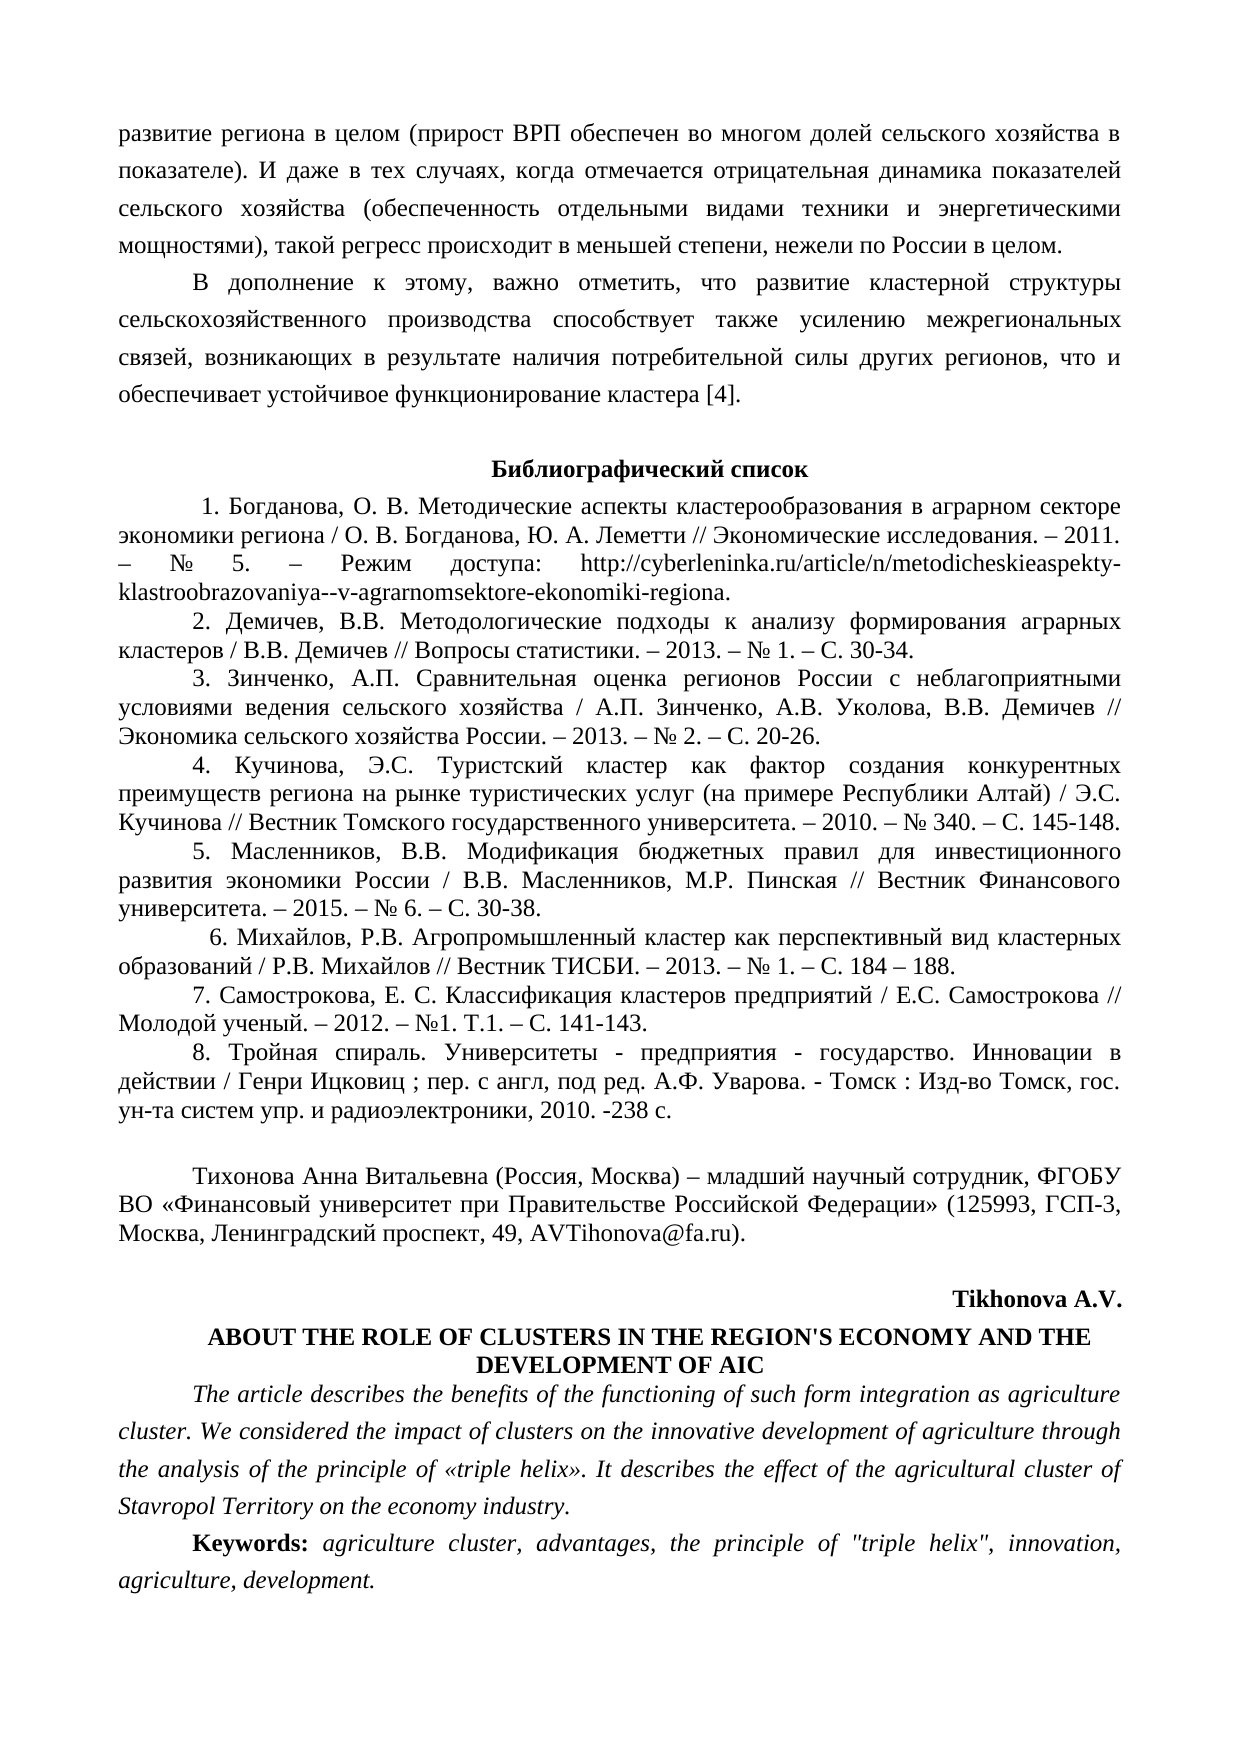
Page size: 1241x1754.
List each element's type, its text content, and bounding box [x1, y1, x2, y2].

text The article describes the benefits of the functioning of such form integration as agriculture cluster. We considered the impact of clusters on the innovative development of agriculture through the analysis of the principle of «triple helix». It describes the effect of the agricultural cluster of Stavropol Territory on the economy industry. [118, 1379, 1122, 1520]
text 2. Демичев, В.В. Методологические подходы к анализу формирования аграрных кластеров / В.В. Демичев // Вопросы статистики. – 2013. – № 1. – С. 30-34. [118, 606, 1122, 663]
text Keywords: agriculture cluster, advantages, the principle of "triple helix", innovation, agriculture, development. [118, 1528, 1122, 1594]
text В дополнение к этому, важно отметить, что развитие кластерной структуры сельскохозяйственного производства способствует также усилению межрегиональных связей, возникающих в результате наличия потребительной силы других регионов, что и обеспечивает устойчивое функционирование кластера [4]. [118, 267, 1122, 408]
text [118, 118, 1122, 259]
text 3. Зинченко, А.П. Сравнительная оценка регионов России с неблагоприятными условиями ведения сельского хозяйства / А.П. Зинченко, А.В. Уколова, В.В. Демичев // Экономика сельского хозяйства России. – 2013. – № 2. – С. 20-26. [118, 663, 1122, 750]
text Тихонова Анна Витальевна (Россия, Москва) – младший научный сотрудник, ФГОБУ ВО «Финансовый университет при Правительстве Российской Федерации» (125993, ГСП-3, Москва, Ленинградский проспект, 49, AVTihonova@fa.ru). [118, 1161, 1122, 1247]
text 6. Михайлов, Р.В. Агропромышленный кластер как перспективный вид кластерных образований / Р.В. Михайлов // Вестник ТИСБИ. – 2013. – № 1. – С. 184 – 188. [118, 922, 1122, 980]
text Библиографический список [118, 454, 1122, 482]
text 1. Богданова, О. В. Методические аспекты кластерообразования в аграрном секторе экономики региона / О. В. Богданова, Ю. А. Леметти // Экономические исследования. – 2011. – № 5. – Режим доступа: http://cyberleninka.ru/article/n/metodicheskieaspekty-klastroobrazovaniya--v-agrarnomsektore-ekonomiki-regiona. [118, 491, 1122, 606]
text 5. Масленников, В.В. Модификация бюджетных правил для инвестиционного развития экономики России / В.В. Масленников, М.Р. Пинская // Вестник Финансового университета. – 2015. – № 6. – С. 30-38. [118, 836, 1122, 922]
text 4. Кучинова, Э.С. Туристский кластер как фактор создания конкурентных преимуществ региона на рынке туристических услуг (на примере Республики Алтай) / Э.С. Кучинова // Вестник Томского государственного университета. – 2010. – № 340. – С. 145-148. [118, 750, 1122, 836]
text Tikhonova A.V. [118, 1284, 1122, 1313]
text About the role of clusters in the region's economy and the development of AIC [118, 1322, 1122, 1379]
text 8. Тройная спираль. Университеты - предприятия - государство. Инновации в действии / Генри Ицковиц ; пер. с англ, под ред. А.Ф. Уварова. - Томск : Изд-во Томск, гос. ун-та систем упр. и радиоэлектроники, 2010. -238 с. [118, 1037, 1122, 1123]
text 7. Самострокова, Е. С. Классификация кластеров предприятий / Е.С. Самострокова // Молодой ученый. – 2012. – №1. Т.1. – С. 141-143. [118, 980, 1122, 1037]
